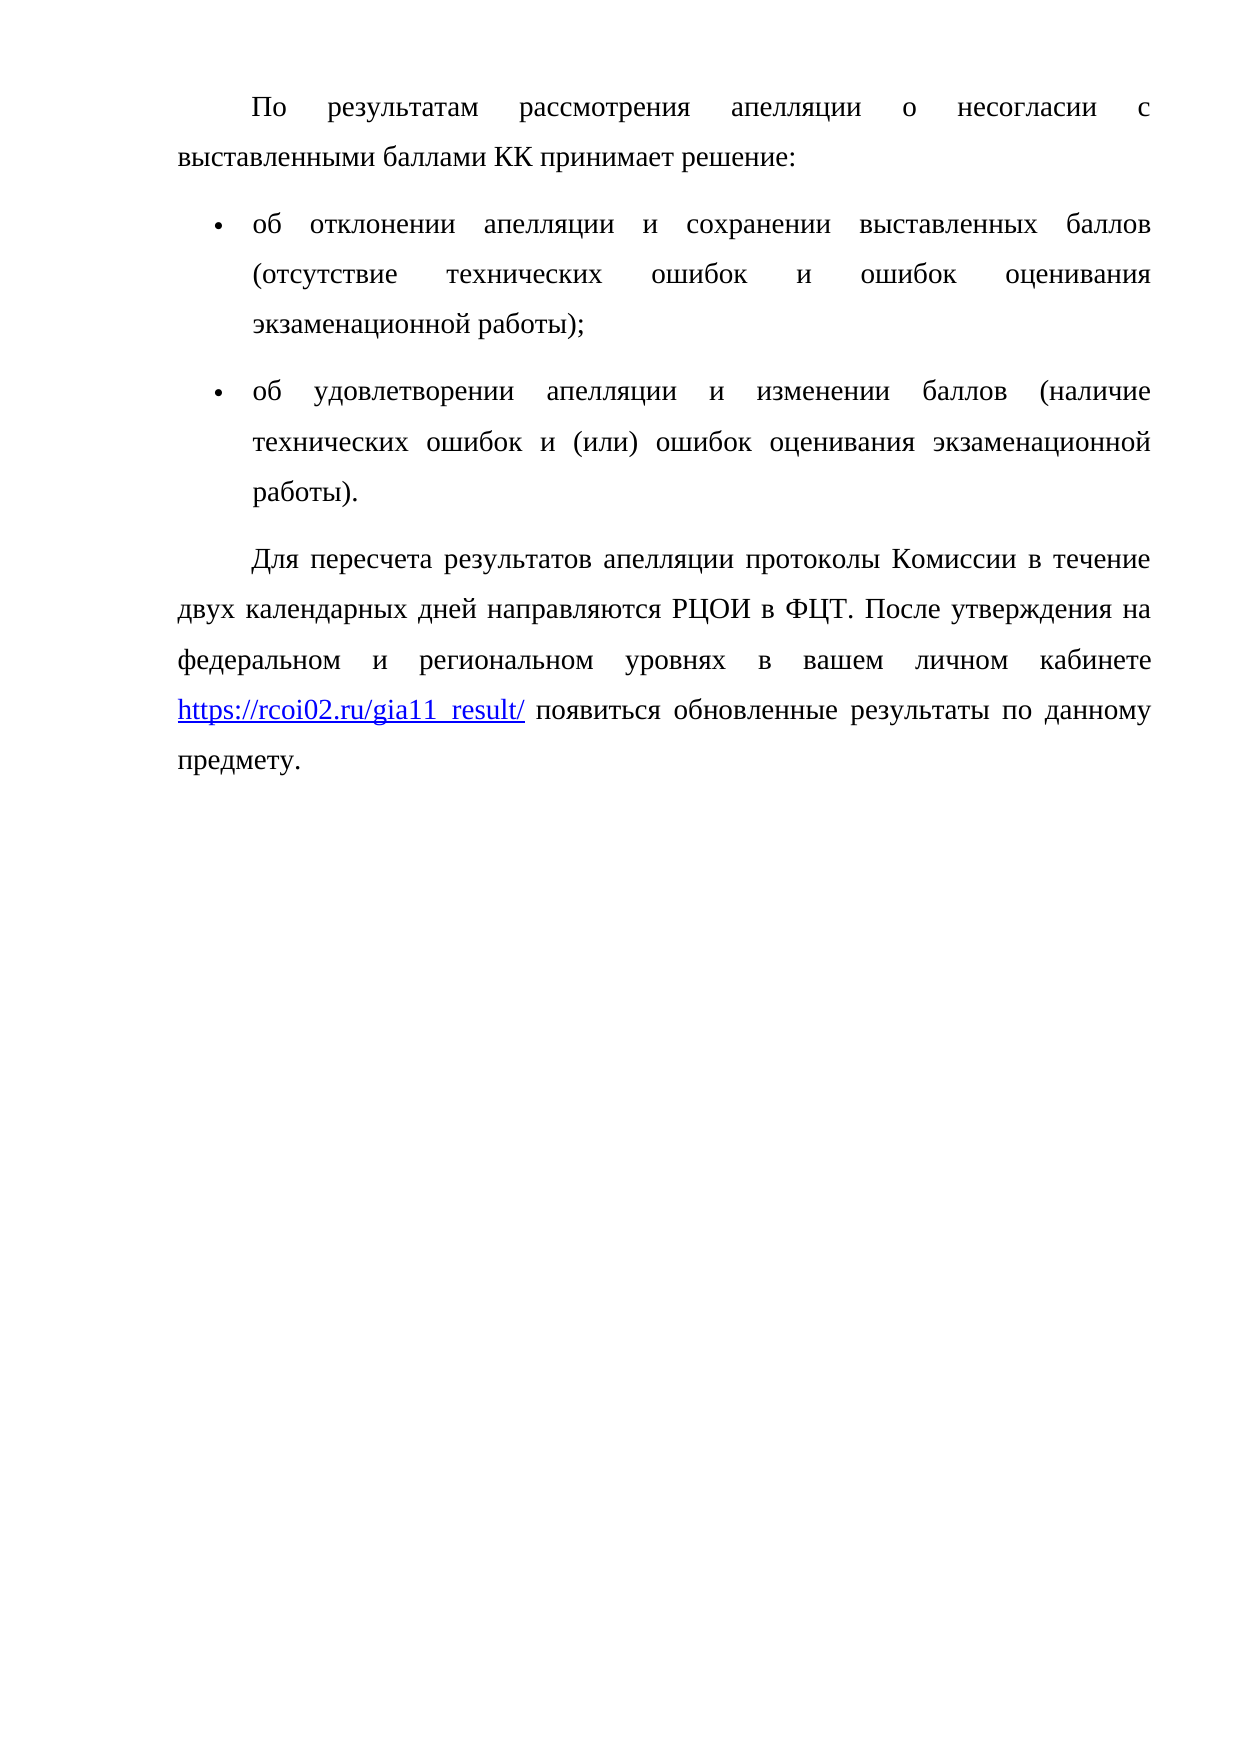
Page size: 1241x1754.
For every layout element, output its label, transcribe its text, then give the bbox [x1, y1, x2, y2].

text Для пересчета результатов апелляции протоколы Комиссии в течение двух календарных дней направляются РЦОИ в ФЦТ. После утверждения на федеральном и региональном уровнях в вашем личном кабинете https://rcoi02.ru/gia11_result/ появиться обновленные результаты по данному предмету. [177, 541, 1152, 776]
list об отклонении апелляции и сохранении выставленных баллов (отсутствие технических ошибок и ошибок оценивания экзаменационной работы); [215, 206, 1152, 340]
text По результатам рассмотрения апелляции о несогласии с выставленными баллами КК принимает решение: [177, 89, 1152, 172]
list об удовлетворении апелляции и изменении баллов (наличие технических ошибок и (или) ошибок оценивания экзаменационной работы). [215, 373, 1152, 508]
